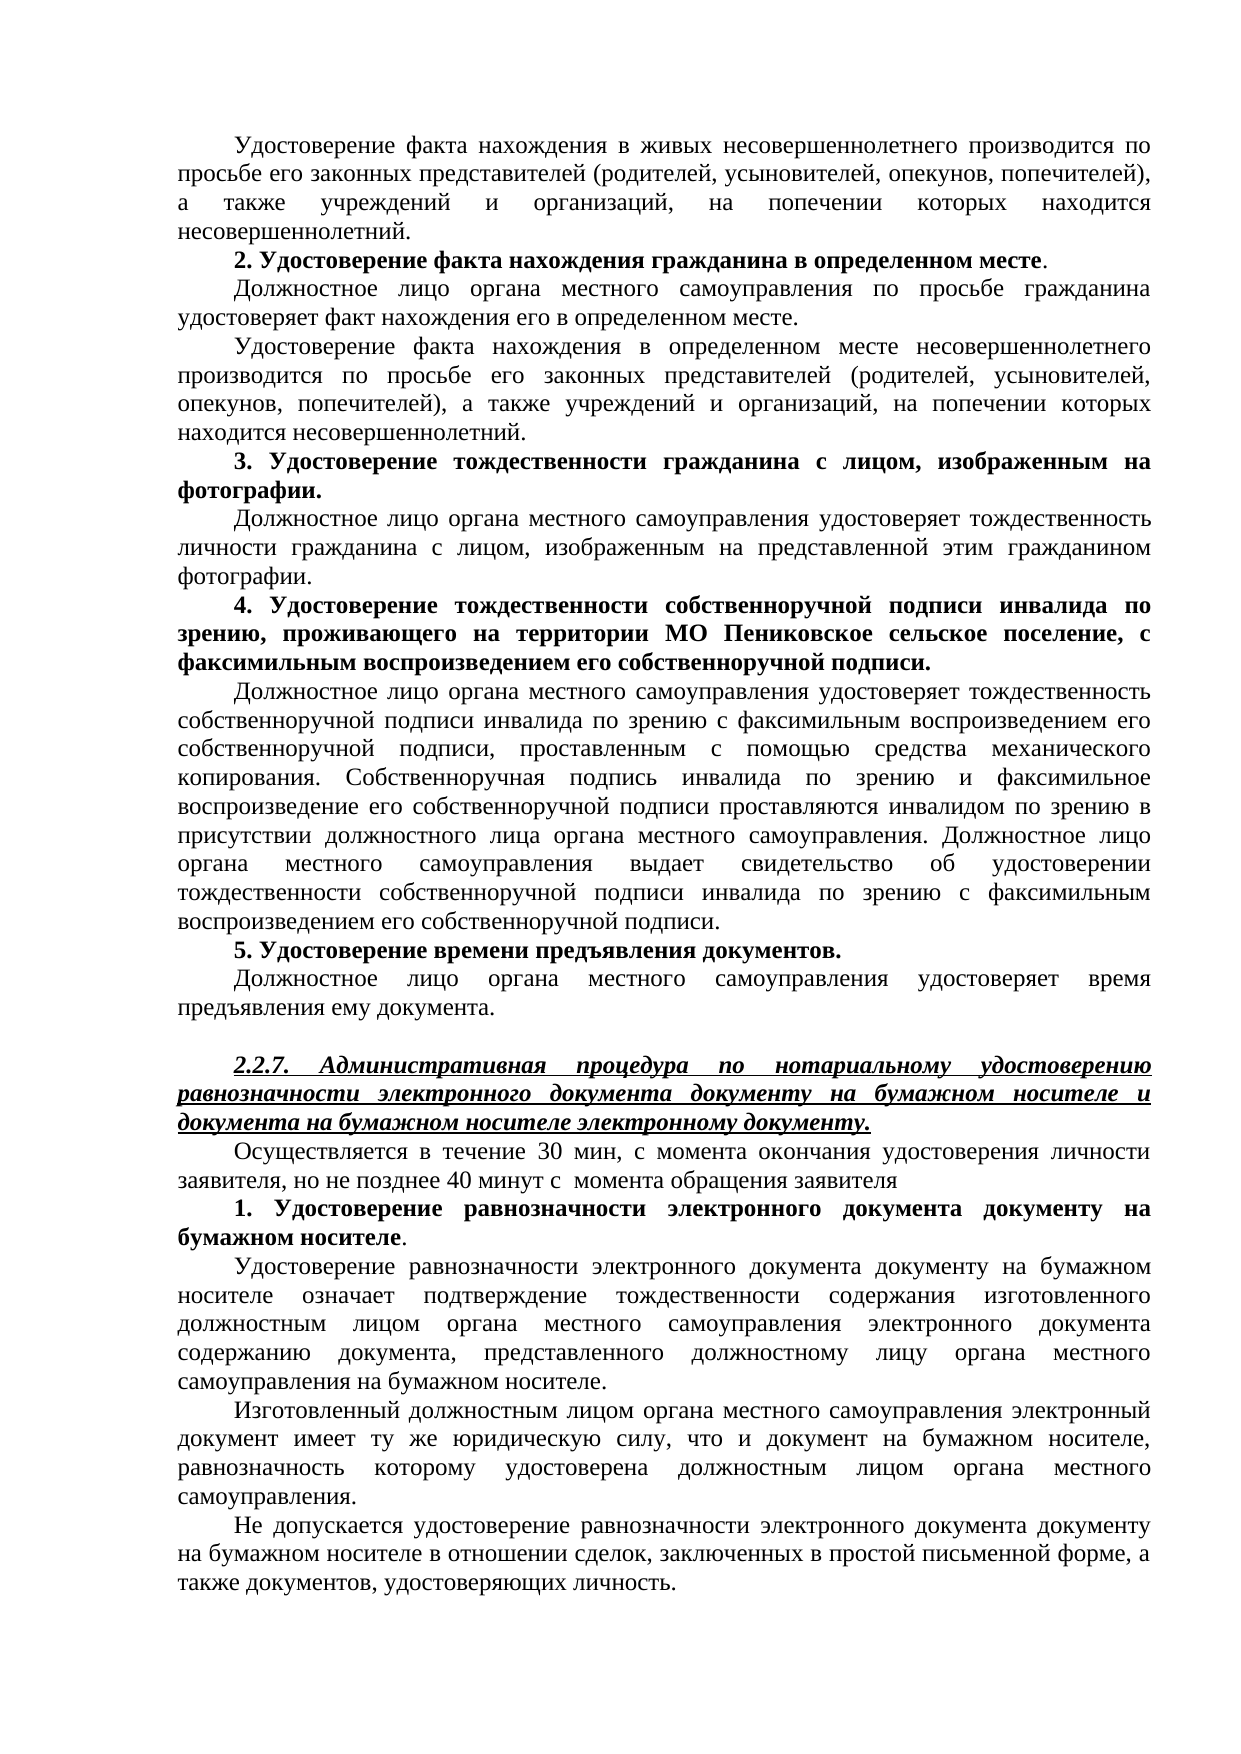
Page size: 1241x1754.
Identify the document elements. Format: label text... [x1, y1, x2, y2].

text Осуществляется в течение 30 мин, с момента окончания удостоверения личности заявителя, но не позднее 40 минут с момента обращения заявителя [177, 1136, 1152, 1193]
text Удостоверение факта нахождения в определенном месте несовершеннолетнего производится по просьбе его законных представителей (родителей, усыновителей, опекунов, попечителей), а также учреждений и организаций, на попечении которых находится несовершеннолетний. [177, 331, 1152, 446]
text Должностное лицо органа местного самоуправления удостоверяет тождественность собственноручной подписи инвалида по зрению с факсимильным воспроизведением его собственноручной подписи, проставленным с помощью средства механического копирования. Собственноручная подпись инвалида по зрению и факсимильное воспроизведение его собственноручной подписи проставляются инвалидом по зрению в присутствии должностного лица органа местного самоуправления. Должностное лицо органа местного самоуправления выдает свидетельство об удостоверении тождественности собственноручной подписи инвалида по зрению с факсимильным воспроизведением его собственноручной подписи. [177, 676, 1152, 935]
text 2. Удостоверение факта нахождения гражданина в определенном месте. [177, 245, 1152, 273]
text Изготовленный должностным лицом органа местного самоуправления электронный документ имеет ту же юридическую силу, что и документ на бумажном носителе, равнозначность которому удостоверена должностным лицом органа местного самоуправления. [177, 1395, 1152, 1510]
text Должностное лицо органа местного самоуправления удостоверяет тождественность личности гражданина с лицом, изображенным на представленной этим гражданином фотографии. [177, 503, 1152, 590]
text Удостоверение факта нахождения в живых несовершеннолетнего производится по просьбе его законных представителей (родителей, усыновителей, опекунов, попечителей), а также учреждений и организаций, на попечении которых находится несовершеннолетний. [177, 130, 1152, 245]
text 1. Удостоверение равнозначности электронного документа документу на бумажном носителе. [177, 1193, 1152, 1251]
text 4. Удостоверение тождественности собственноручной подписи инвалида по зрению, проживающего на территории МО Пениковское сельское поселение, с факсимильным воспроизведением его собственноручной подписи. [177, 590, 1152, 676]
text 3. Удостоверение тождественности гражданина с лицом, изображенным на фотографии. [177, 446, 1152, 503]
text Не допускается удостоверение равнозначности электронного документа документу на бумажном носителе в отношении сделок, заключенных в простой письменной форме, а также документов, удостоверяющих личность. [177, 1510, 1152, 1596]
text 5. Удостоверение времени предъявления документов. [177, 935, 1152, 963]
text Должностное лицо органа местного самоуправления по просьбе гражданина удостоверяет факт нахождения его в определенном месте. [177, 273, 1152, 331]
text Должностное лицо органа местного самоуправления удостоверяет время предъявления ему документа. [177, 963, 1152, 1021]
text 2.2.7. Административная процедура по нотариальному удостоверению равнозначности электронного документа документу на бумажном носителе и документа на бумажном носителе электронному документу. [177, 1050, 1152, 1136]
text Удостоверение равнозначности электронного документа документу на бумажном носителе означает подтверждение тождественности содержания изготовленного должностным лицом органа местного самоуправления электронного документа содержанию документа, представленного должностному лицу органа местного самоуправления на бумажном носителе. [177, 1251, 1152, 1395]
